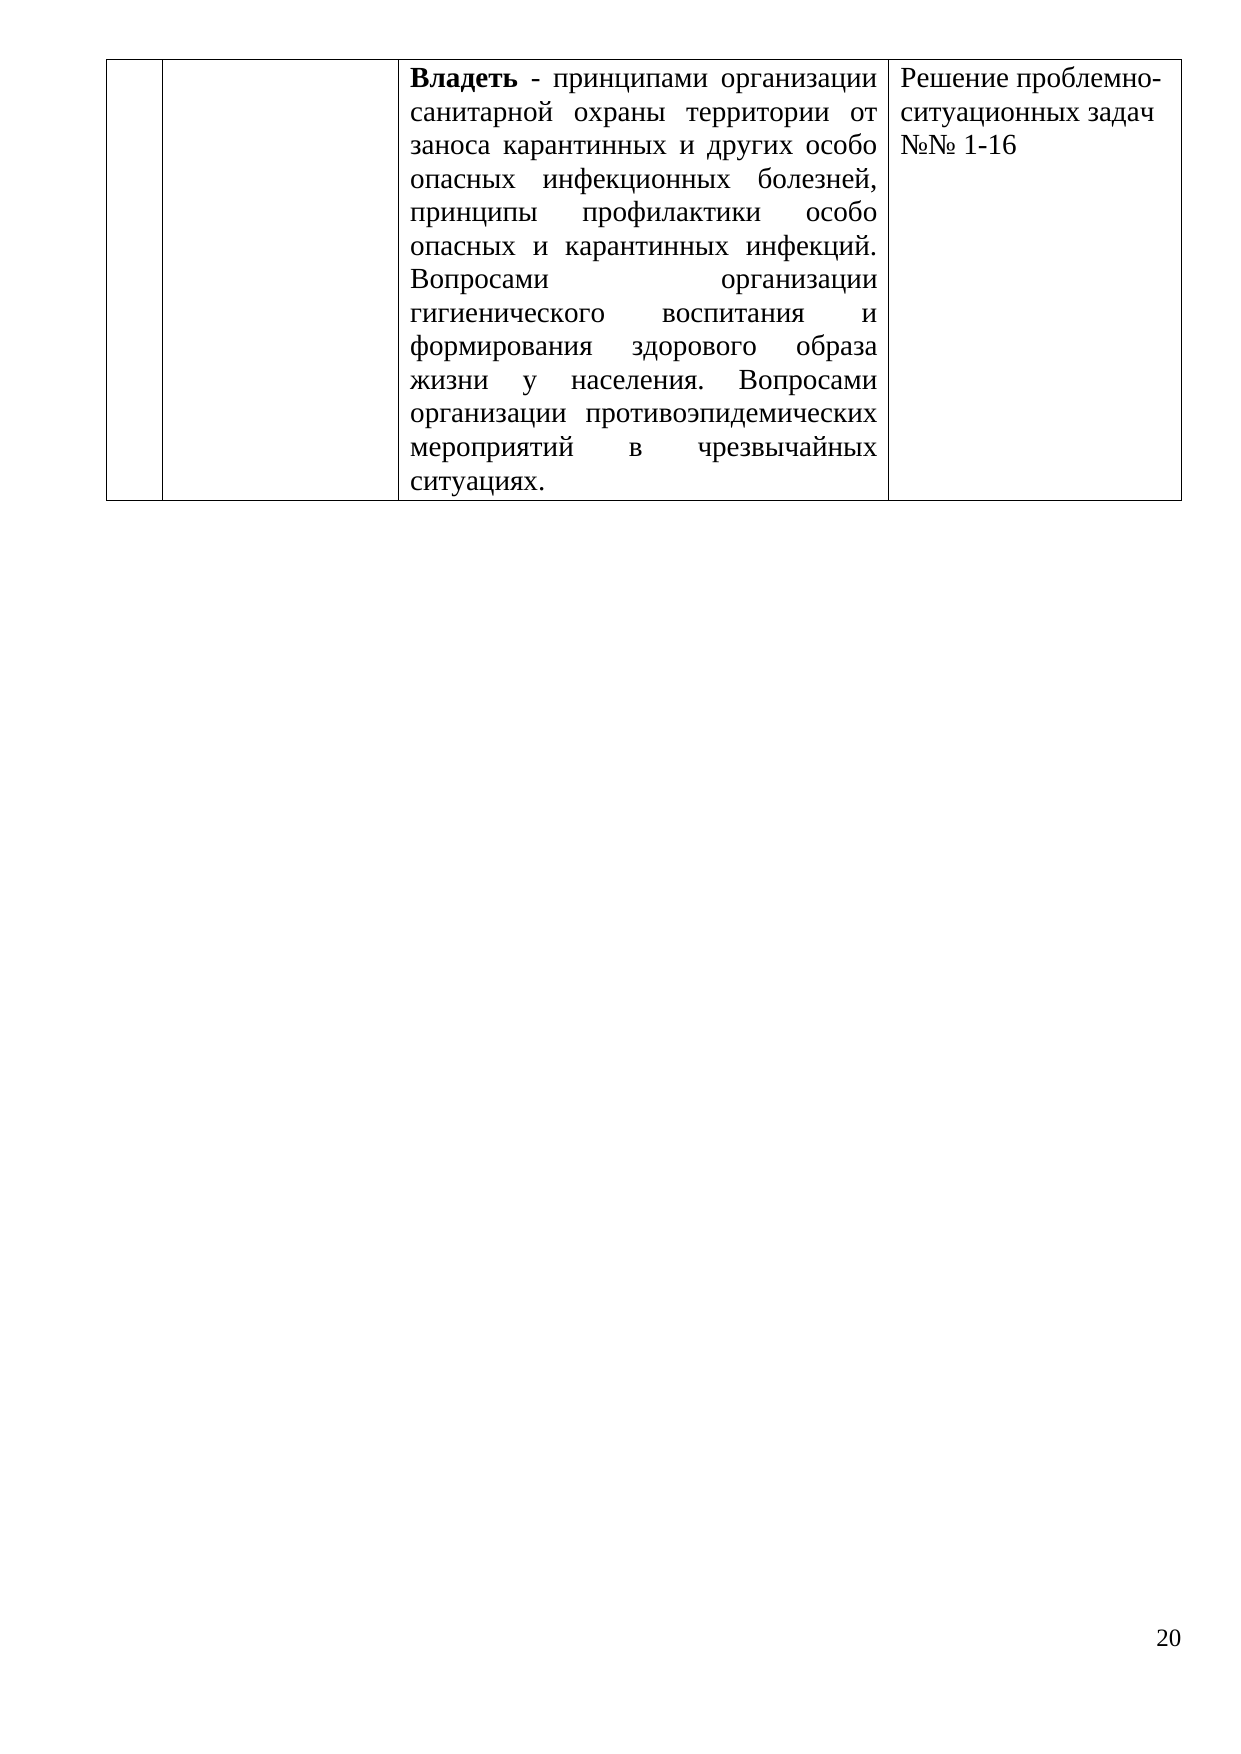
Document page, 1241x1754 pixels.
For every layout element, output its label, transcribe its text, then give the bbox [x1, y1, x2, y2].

table_cell Решение проблемно-ситуационных задач №№ 1-16 [889, 60, 1181, 500]
table_cell Владеть - принципами организации санитарной охраны территории от заноса карантинных и других особо опасных инфекционных болезней, принципы профилактики особо опасных и карантинных инфекций. Вопросами организации гигиенического воспитания и формирования здорового образа жизни у населения. Вопросами организации противоэпидемических мероприятий в чрезвычайных ситуациях. [399, 60, 888, 500]
